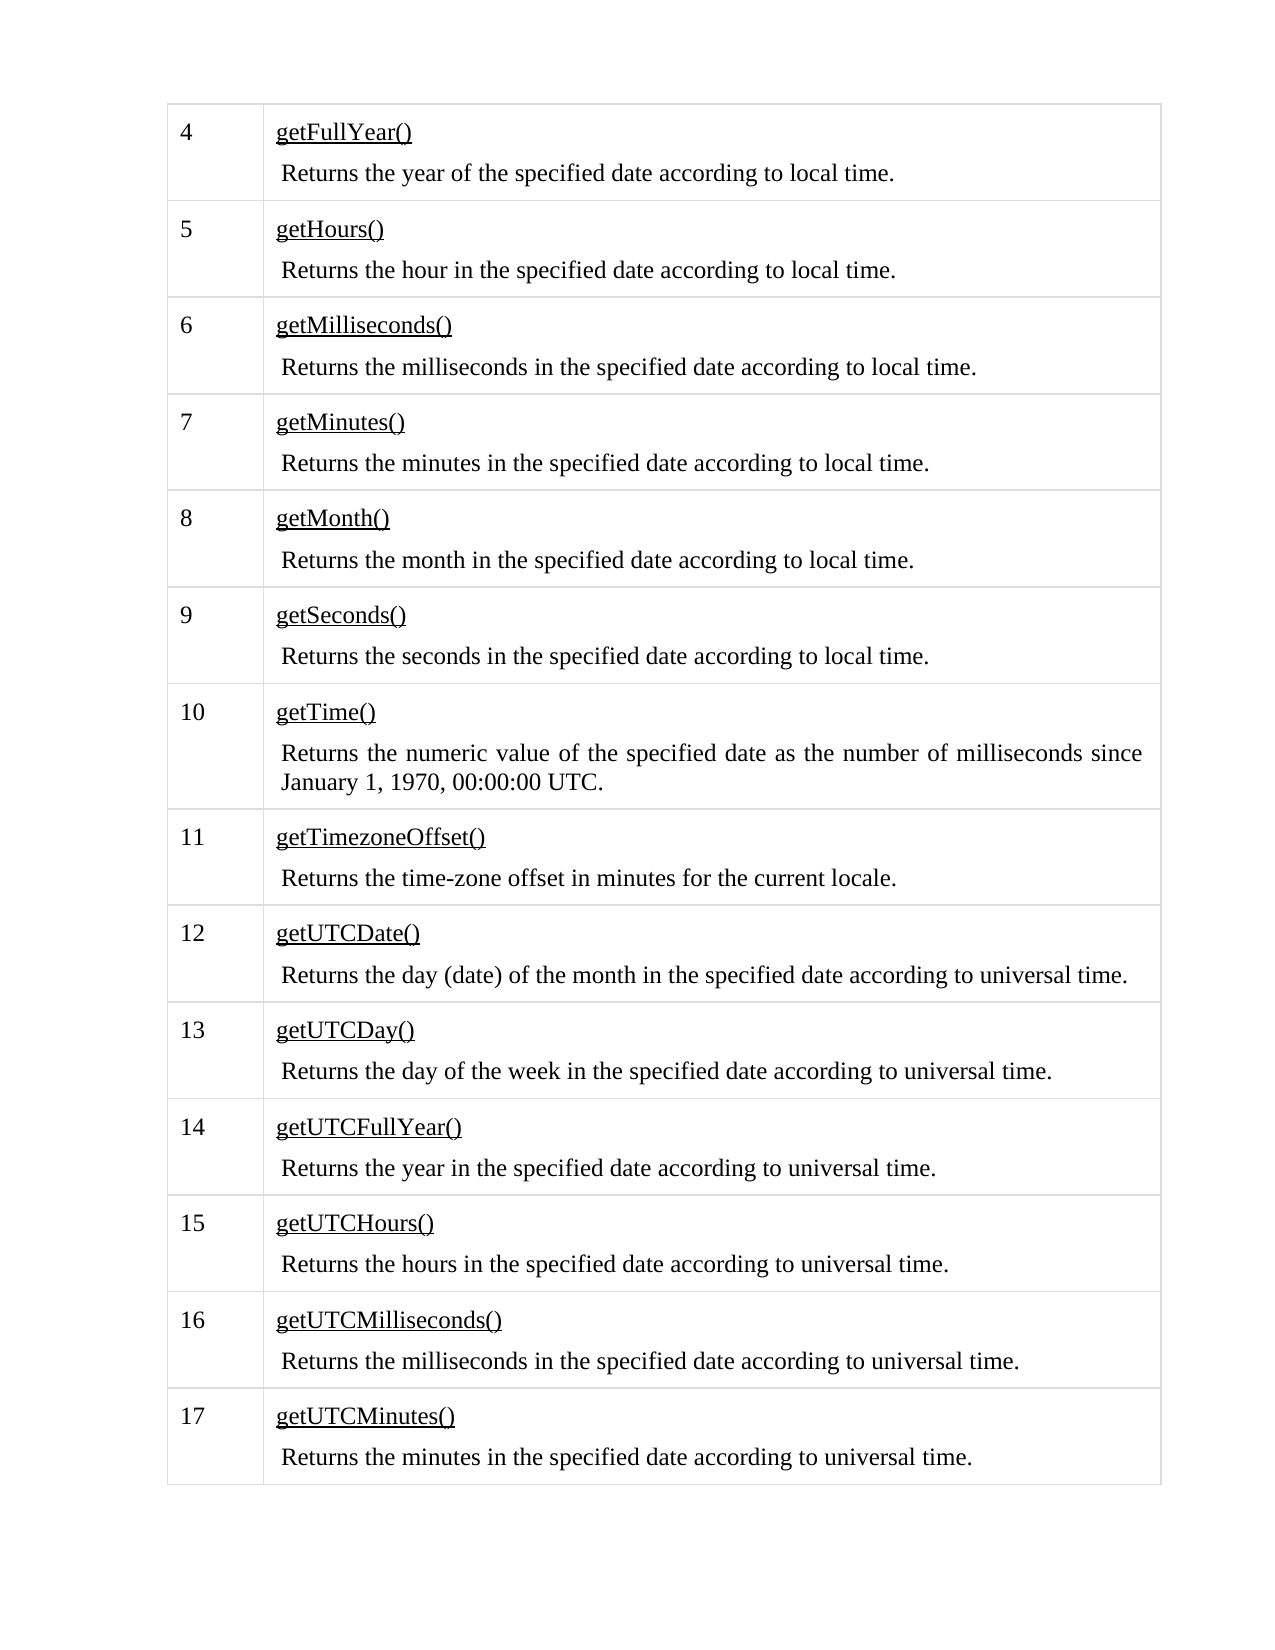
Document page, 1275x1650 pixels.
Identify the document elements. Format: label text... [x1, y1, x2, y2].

table_cell getUTCMilliseconds() Returns the milliseconds in the specified date according to universal time. [264, 1292, 1160, 1387]
table_cell 14 [168, 1099, 263, 1194]
table_cell 4 [168, 105, 263, 200]
table_cell getUTCDate() Returns the day (date) of the month in the specified date according to universal time. [264, 906, 1160, 1001]
table_cell getFullYear() Returns the year of the specified date according to local time. [264, 105, 1160, 200]
table_cell getHours() Returns the hour in the specified date according to local time. [264, 201, 1160, 296]
table_cell getTimezoneOffset() Returns the time-zone offset in minutes for the current locale. [264, 810, 1160, 904]
table_cell getMonth() Returns the month in the specified date according to local time. [264, 491, 1160, 586]
table_cell 9 [168, 588, 263, 682]
table_cell getUTCMinutes() Returns the minutes in the specified date according to universal time. [264, 1389, 1160, 1484]
table_cell 16 [168, 1292, 263, 1387]
table_cell getMilliseconds() Returns the milliseconds in the specified date according to local time. [264, 298, 1160, 393]
table_cell 10 [168, 684, 263, 808]
table_cell 13 [168, 1003, 263, 1097]
table_cell getUTCDay() Returns the day of the week in the specified date according to universal time. [264, 1003, 1160, 1097]
table_cell 12 [168, 906, 263, 1001]
table_cell 7 [168, 395, 263, 489]
table_cell 6 [168, 298, 263, 393]
table_cell 5 [168, 201, 263, 296]
table_cell getSeconds() Returns the seconds in the specified date according to local time. [264, 588, 1160, 682]
table_cell getUTCHours() Returns the hours in the specified date according to universal time. [264, 1196, 1160, 1291]
table_cell 17 [168, 1389, 263, 1484]
table_cell getUTCFullYear() Returns the year in the specified date according to universal time. [264, 1099, 1160, 1194]
table_cell 8 [168, 491, 263, 586]
table_cell 11 [168, 810, 263, 904]
table_cell getMinutes() Returns the minutes in the specified date according to local time. [264, 395, 1160, 489]
table_cell 15 [168, 1196, 263, 1291]
table_cell getTime() Returns the numeric value of the specified date as the number of milliseconds since January 1, 1970, 00:00:00 UTC. [264, 684, 1160, 808]
